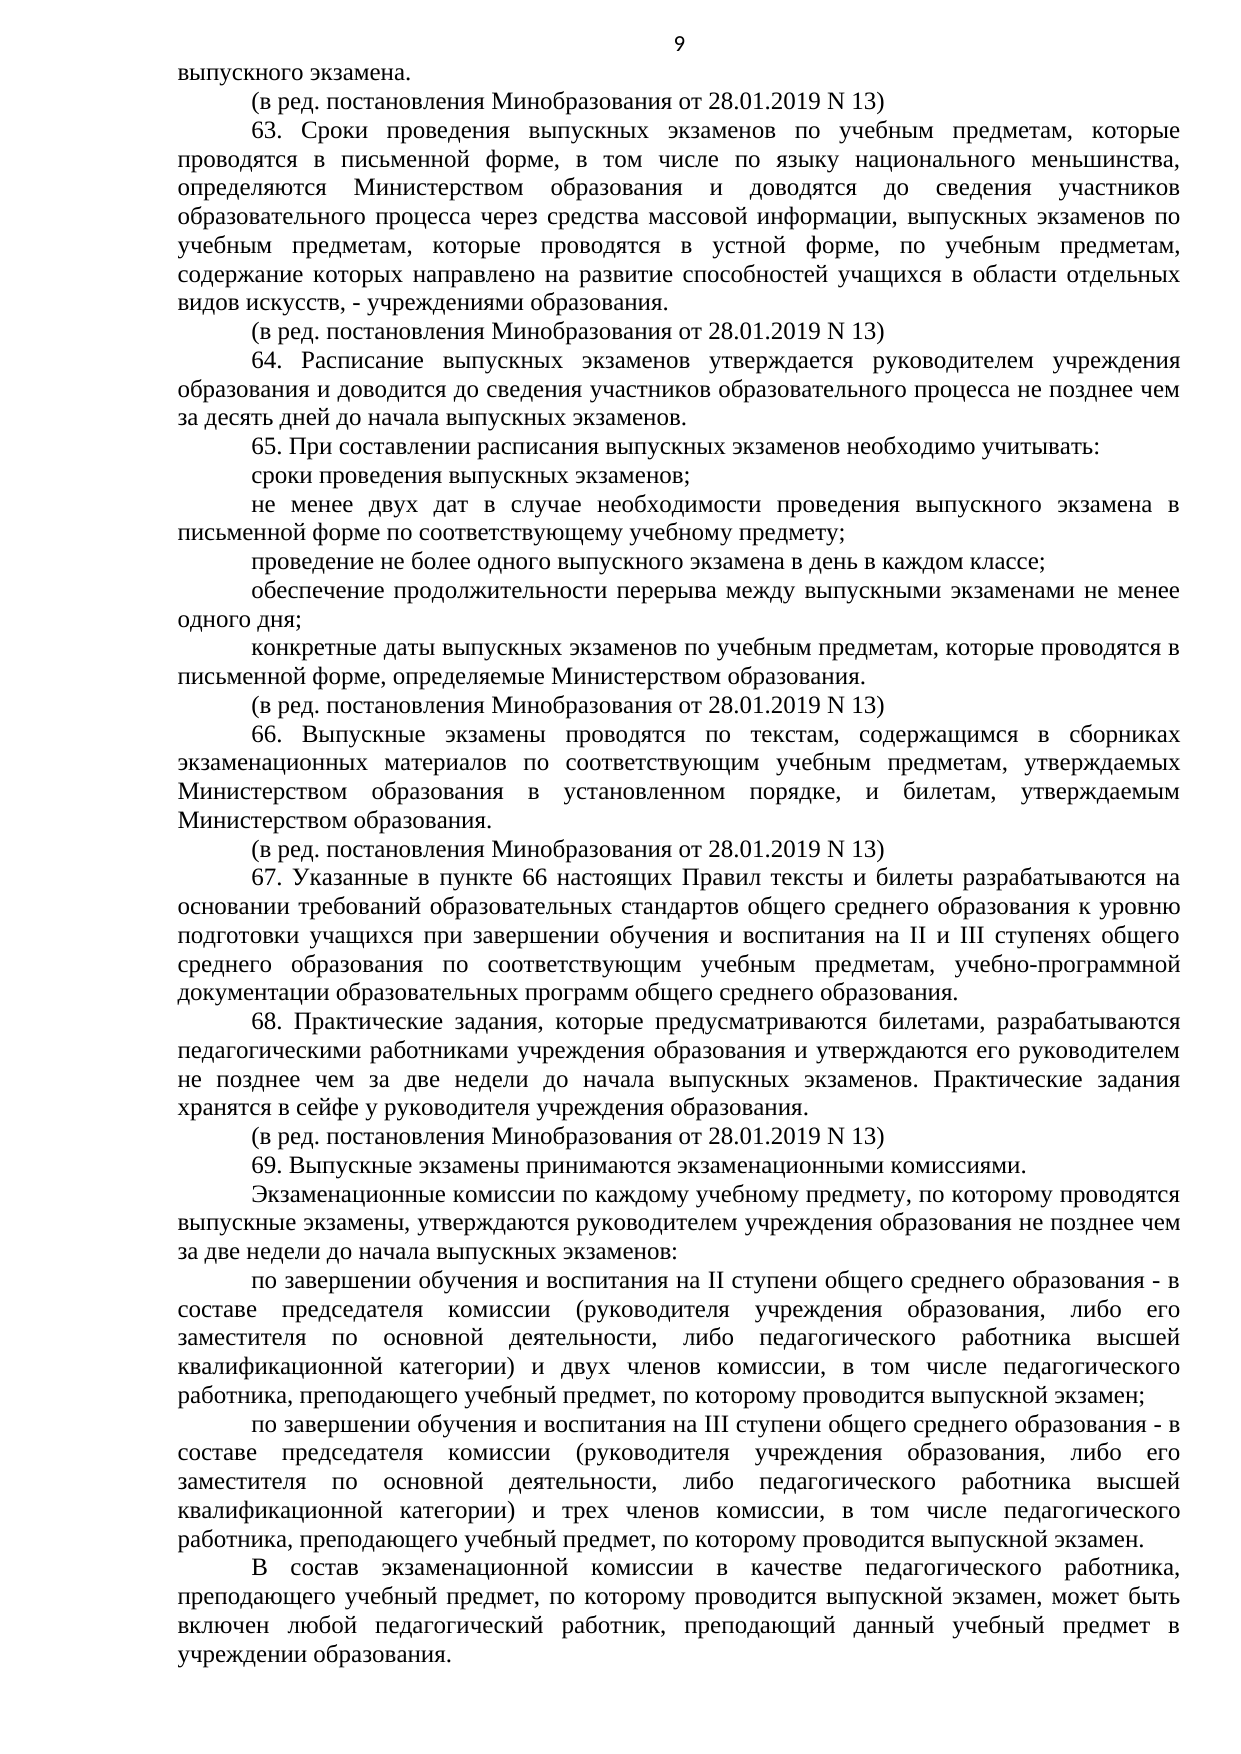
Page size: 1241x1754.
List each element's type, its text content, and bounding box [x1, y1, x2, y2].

text 69. Выпускные экзамены принимаются экзаменационными комиссиями. [177, 1150, 1181, 1179]
text обеспечение продолжительности перерыва между выпускными экзаменами не менее одного дня; [177, 575, 1181, 632]
text 64. Расписание выпускных экзаменов утверждается руководителем учреждения образования и доводится до сведения участников образовательного процесса не позднее чем за десять дней до начала выпускных экзаменов. [177, 345, 1181, 431]
text (в ред. постановления Минобразования от 28.01.2019 N 13) [177, 86, 1181, 115]
text по завершении обучения и воспитания на III ступени общего среднего образования - в составе председателя комиссии (руководителя учреждения образования, либо его заместителя по основной деятельности, либо педагогического работника высшей квалификационной категории) и трех членов комиссии, в том числе педагогического работника, преподающего учебный предмет, по которому проводится выпускной экзамен. [177, 1409, 1181, 1552]
text проведение не более одного выпускного экзамена в день в каждом классе; [177, 546, 1181, 575]
text не менее двух дат в случае необходимости проведения выпускного экзамена в письменной форме по соответствующему учебному предмету; [177, 489, 1181, 546]
text (в ред. постановления Минобразования от 28.01.2019 N 13) [177, 690, 1181, 719]
text сроки проведения выпускных экзаменов; [177, 460, 1181, 489]
text 68. Практические задания, которые предусматриваются билетами, разрабатываются педагогическими работниками учреждения образования и утверждаются его руководителем не позднее чем за две недели до начала выпускных экзаменов. Практические задания хранятся в сейфе у руководителя учреждения образования. [177, 1006, 1181, 1121]
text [177, 57, 1181, 86]
text 63. Сроки проведения выпускных экзаменов по учебным предметам, которые проводятся в письменной форме, в том числе по языку национального меньшинства, определяются Министерством образования и доводятся до сведения участников образовательного процесса через средства массовой информации, выпускных экзаменов по учебным предметам, которые проводятся в устной форме, по учебным предметам, содержание которых направлено на развитие способностей учащихся в области отдельных видов искусств, - учреждениями образования. [177, 115, 1181, 316]
text (в ред. постановления Минобразования от 28.01.2019 N 13) [177, 834, 1181, 862]
text Экзаменационные комиссии по каждому учебному предмету, по которому проводятся выпускные экзамены, утверждаются руководителем учреждения образования не позднее чем за две недели до начала выпускных экзаменов: [177, 1179, 1181, 1265]
text 67. Указанные в пункте 66 настоящих Правил тексты и билеты разрабатываются на основании требований образовательных стандартов общего среднего образования к уровню подготовки учащихся при завершении обучения и воспитания на II и III ступенях общего среднего образования по соответствующим учебным предметам, учебно-программной документации образовательных программ общего среднего образования. [177, 862, 1181, 1006]
text (в ред. постановления Минобразования от 28.01.2019 N 13) [177, 1121, 1181, 1150]
text 65. При составлении расписания выпускных экзаменов необходимо учитывать: [177, 431, 1181, 460]
text по завершении обучения и воспитания на II ступени общего среднего образования - в составе председателя комиссии (руководителя учреждения образования, либо его заместителя по основной деятельности, либо педагогического работника высшей квалификационной категории) и двух членов комиссии, в том числе педагогического работника, преподающего учебный предмет, по которому проводится выпускной экзамен; [177, 1265, 1181, 1409]
text (в ред. постановления Минобразования от 28.01.2019 N 13) [177, 316, 1181, 345]
text конкретные даты выпускных экзаменов по учебным предметам, которые проводятся в письменной форме, определяемые Министерством образования. [177, 632, 1181, 690]
text 66. Выпускные экзамены проводятся по текстам, содержащимся в сборниках экзаменационных материалов по соответствующим учебным предметам, утверждаемых Министерством образования в установленном порядке, и билетам, утверждаемым Министерством образования. [177, 719, 1181, 834]
text В состав экзаменационной комиссии в качестве педагогического работника, преподающего учебный предмет, по которому проводится выпускной экзамен, может быть включен любой педагогический работник, преподающий данный учебный предмет в учреждении образования. [177, 1552, 1181, 1667]
